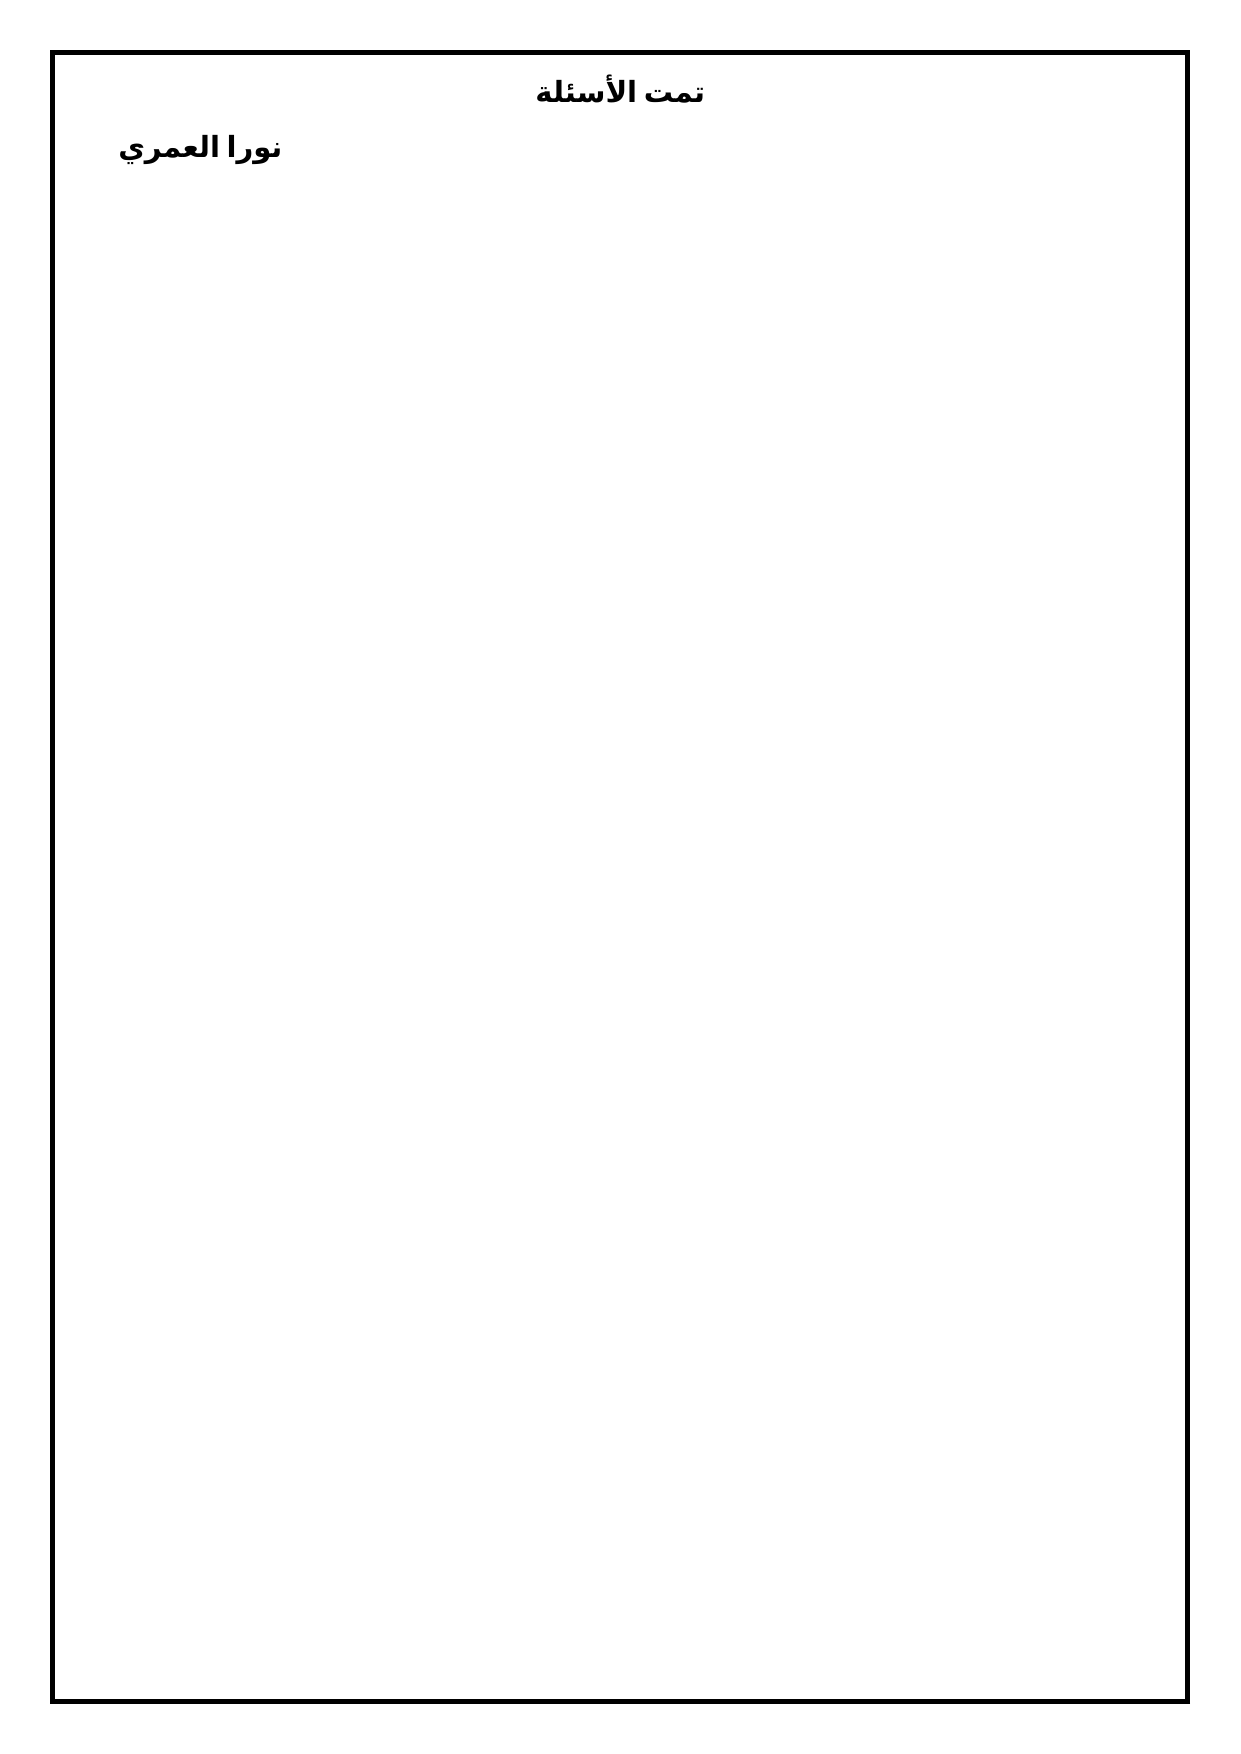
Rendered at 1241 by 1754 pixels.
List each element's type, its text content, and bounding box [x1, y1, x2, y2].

text نورا العمري [118, 129, 1122, 164]
text تمت الأسئلة [118, 74, 1122, 109]
